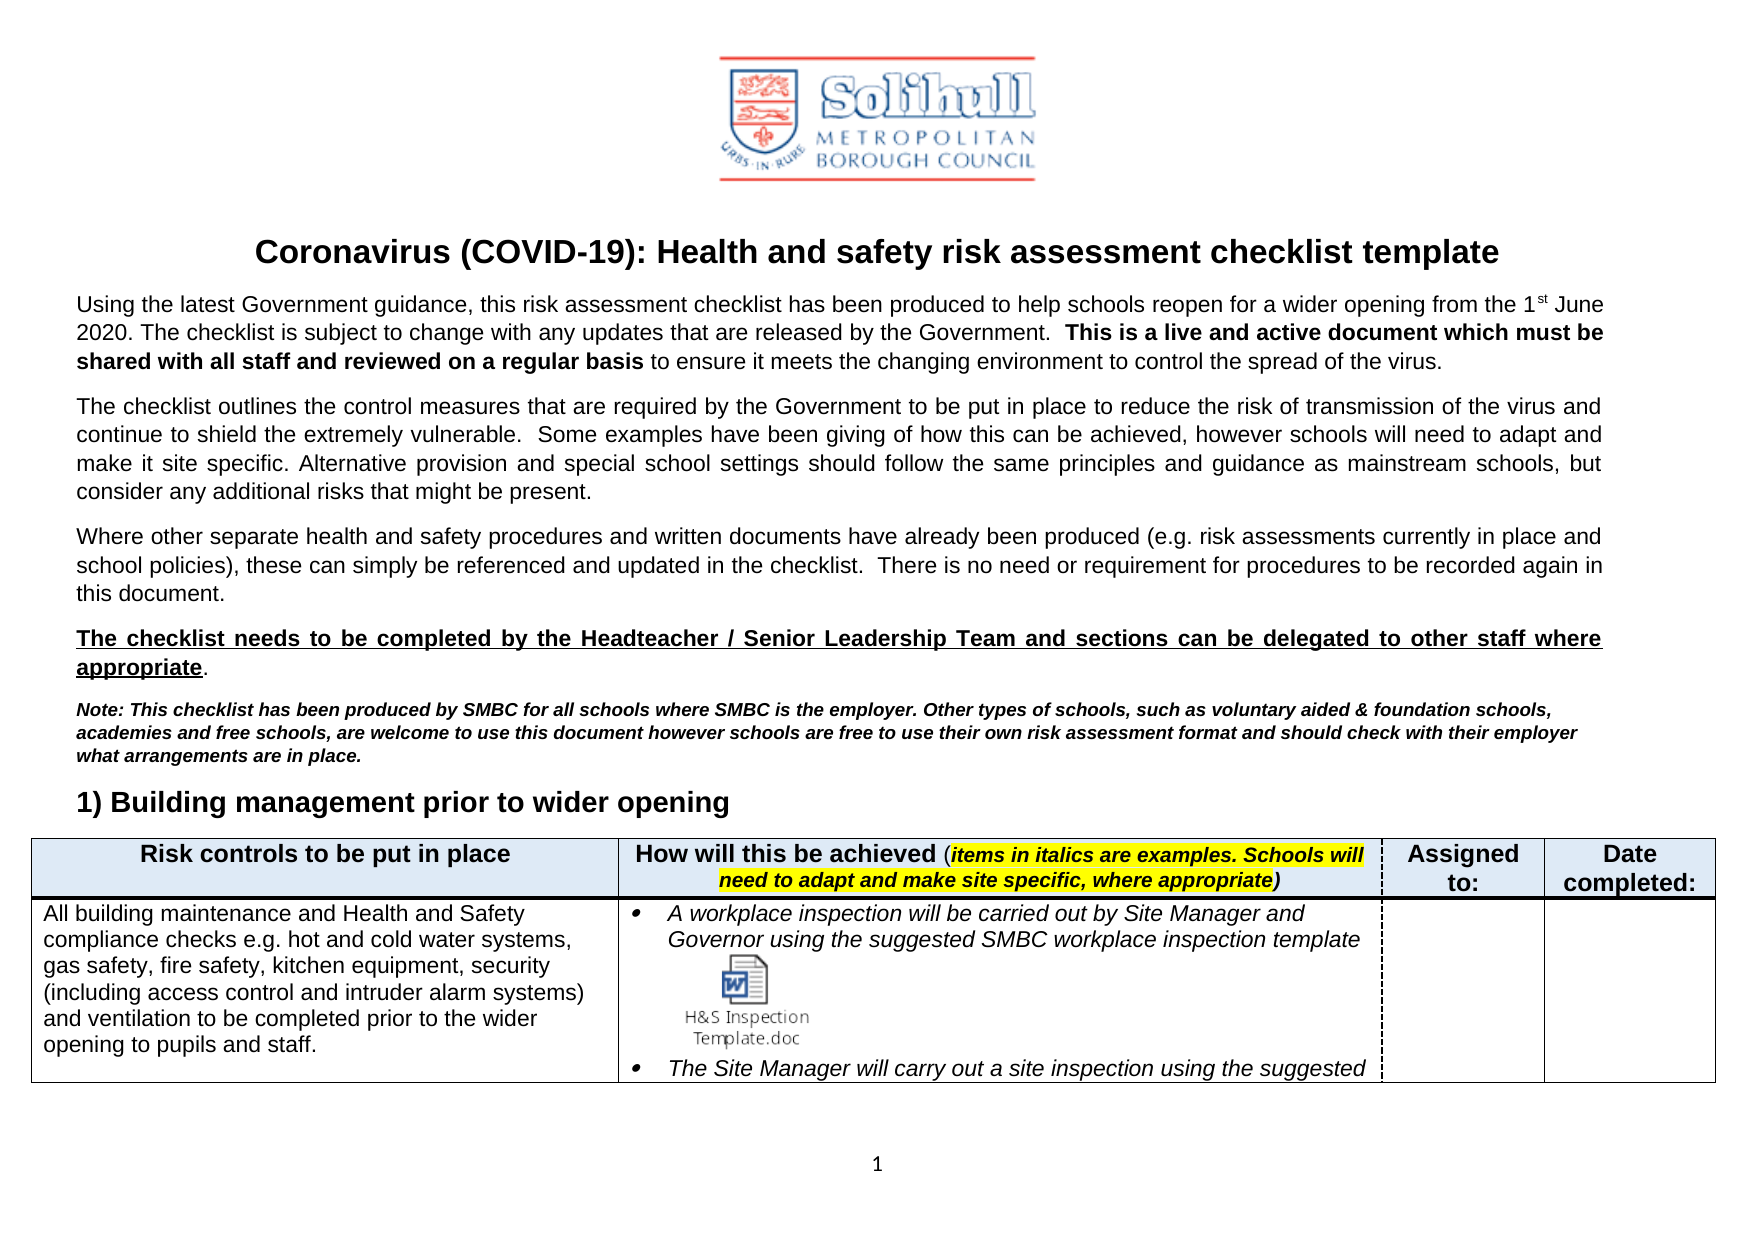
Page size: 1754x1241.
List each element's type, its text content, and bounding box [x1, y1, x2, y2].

table_header Risk controls to be put in place [32, 839, 618, 896]
table_header Assigned to: [1382, 839, 1544, 896]
text Coronavirus (COVID-19): Health and safety risk assessment checklist template [150, 233, 1604, 271]
table_header How will this be achieved (items in italics are examples. Schools will need to adapt and make site specific, where appropriate) [619, 839, 1382, 896]
table_cell [1545, 900, 1715, 1082]
text The checklist outlines the control measures that are required by the Government to be put in place to reduce the risk of transmission of the virus and continue to shield the extremely vulnerable. Some examples have been giving of how this can be achieved, however schools will need to adapt and make it site specific. Alternative provision and special school settings should follow the same principles and guidance as mainstream schools, but consider any additional risks that might be present. [76, 393, 1604, 504]
text The checklist needs to be completed by the Headteacher / Senior Leadership Team and sections can be delegated to other staff where appropriate. [76, 625, 1604, 680]
picture [716, 53, 1038, 185]
table_cell [1382, 900, 1544, 1082]
text 1) Building management prior to wider opening [76, 785, 1604, 818]
text Where other separate health and safety procedures and written documents have already been produced (e.g. risk assessments currently in place and school policies), these can simply be referenced and updated in the checklist. There is no need or requirement for procedures to be recorded again in this document. [76, 523, 1604, 606]
table_header Date completed: [1545, 839, 1715, 896]
text Note: This checklist has been produced by SMBC for all schools where SMBC is the employer. Other types of schools, such as voluntary aided & foundation schools, academies and free schools, are welcome to use this document however schools are free to use their own risk assessment format and should check with their employer what arrangements are in place. [76, 699, 1604, 767]
text Using the latest Government guidance, this risk assessment checklist has been produced to help schools reopen for a wider opening from the 1st June 2020. The checklist is subject to change with any updates that are released by the Government. This is a live and active document which must be shared with all staff and reviewed on a regular basis to ensure it meets the changing environment to control the spread of the virus. [76, 291, 1604, 374]
